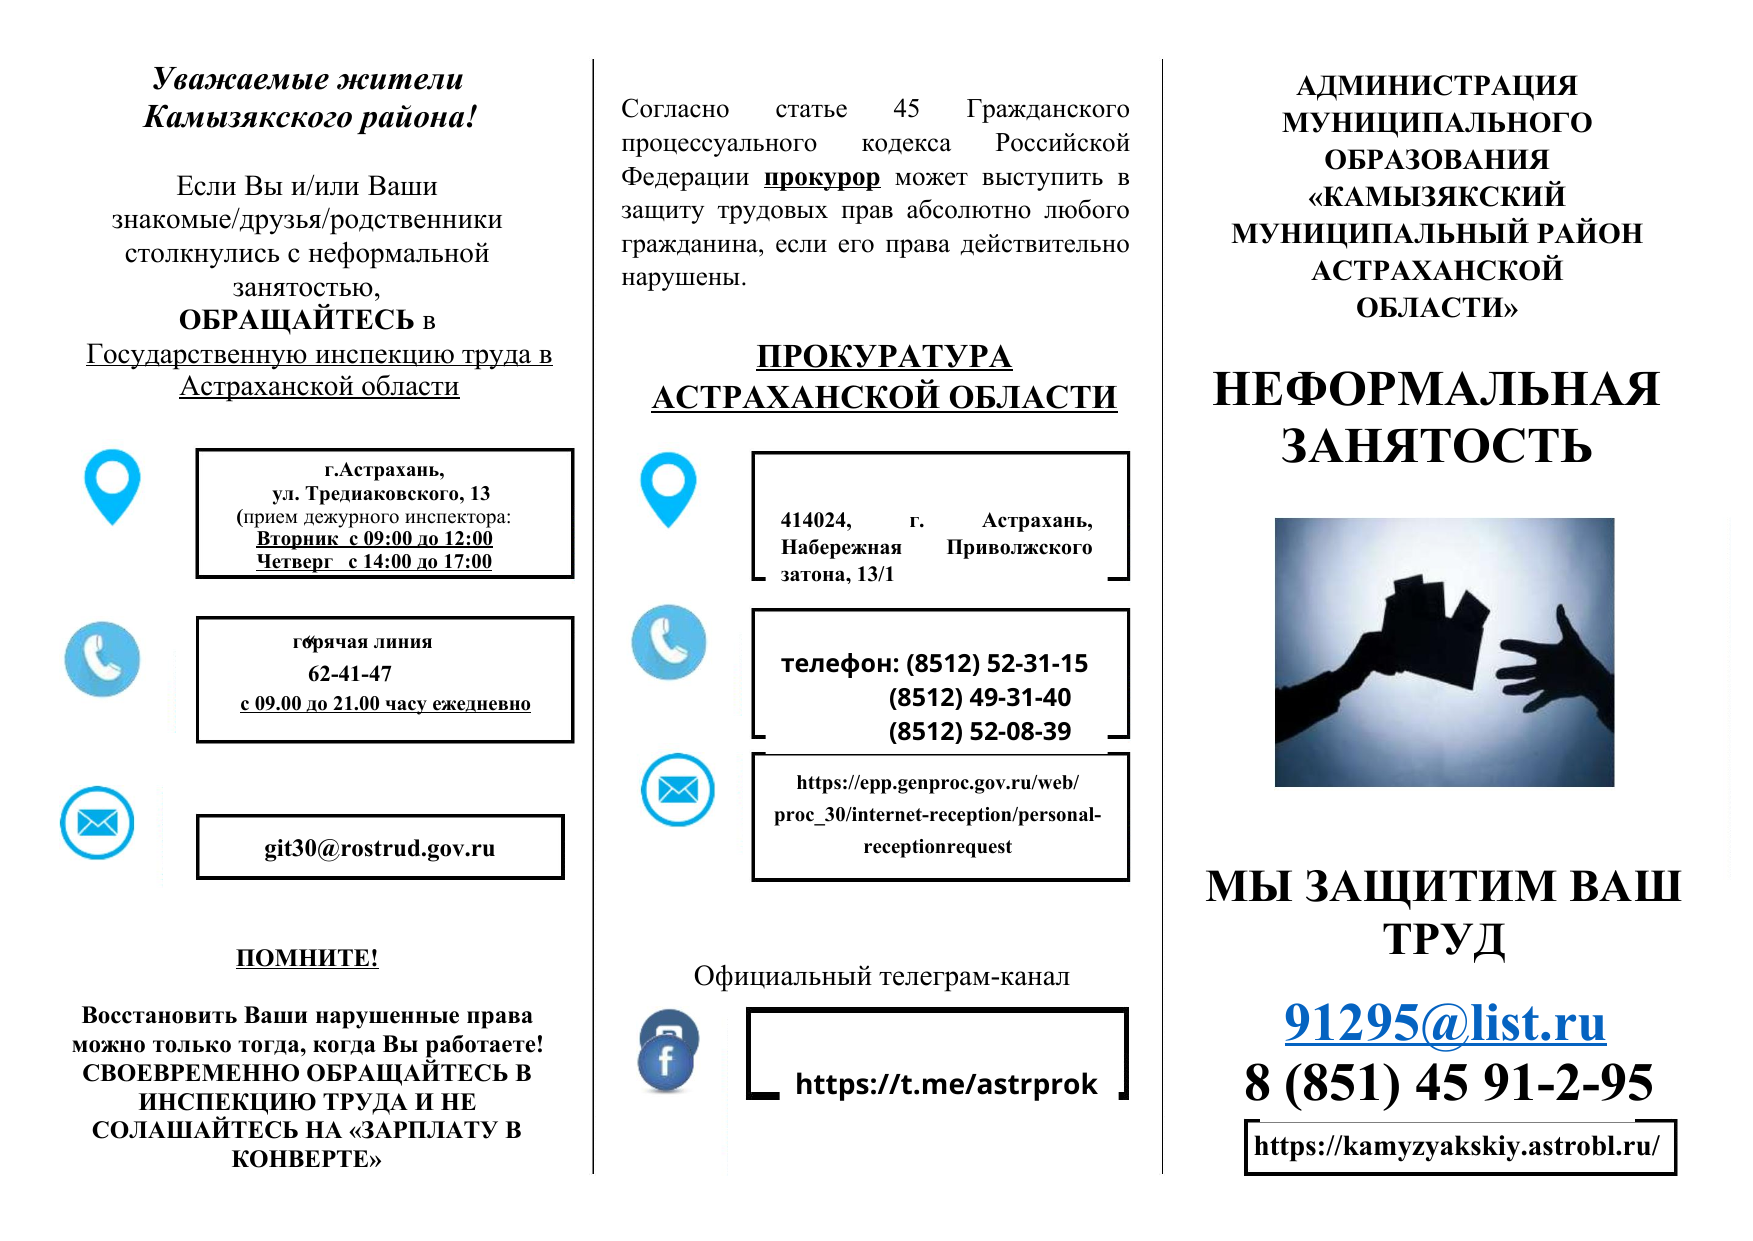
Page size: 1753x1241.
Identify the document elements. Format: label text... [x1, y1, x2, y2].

picture [589, 56, 596, 527]
picture [59, 616, 176, 733]
picture [59, 785, 163, 888]
text МЫ ЗАЩИТИМ ВАШ [1205, 861, 1708, 912]
text https://kamyzyakskiy.astrobl.ru/ [1253, 1130, 1666, 1162]
text ТРУД [1382, 913, 1708, 964]
text Если Вы и/или Ваши [176, 170, 527, 202]
picture [636, 1006, 728, 1176]
text ЗАНЯТОСТЬ [1282, 418, 1687, 474]
picture [233, 940, 381, 974]
text Государственную инспекцию труда в Астраханской области [74, 337, 564, 402]
text КОНВЕРТЕ» [231, 1145, 547, 1173]
text git30@rostrud.gov.ru [264, 834, 553, 862]
picture [71, 165, 543, 406]
text https://epp.genproc.gov.ru/web/proc_30/internet-reception/personal-receptionrequest [759, 764, 1116, 860]
picture [615, 600, 1131, 910]
text ул. Тредиаковского, 13 [272, 482, 536, 505]
picture [132, 55, 482, 138]
picture [1159, 56, 1165, 1176]
picture [1243, 1112, 1678, 1176]
text 62-41-47 [308, 663, 408, 686]
picture [1274, 517, 1731, 880]
text ИНСПЕКЦИЮ ТРУДА И НЕ [138, 1088, 568, 1116]
text с 09.00 до 21.00 часу ежедневно [240, 692, 578, 716]
text г.Астрахань, [324, 458, 536, 481]
picture [195, 813, 565, 880]
text 91295@list.ru [1244, 992, 1683, 1052]
text занятостью, [233, 270, 527, 302]
picture [195, 615, 575, 744]
text СОЛАШАЙТЕСЬ НА «ЗАРПЛАТУ В [92, 1117, 547, 1144]
picture [615, 442, 1131, 586]
text знакомые/друзья/родственники [112, 203, 527, 235]
picture [59, 439, 575, 584]
text Вторник с 09:00 до 12:00 [256, 527, 617, 550]
picture [69, 997, 545, 1176]
picture [589, 573, 596, 1176]
text Уважаемые жители [150, 60, 504, 97]
text Камызякского района! [135, 98, 504, 135]
text АДМИНИСТРАЦИЯ МУНИЦИПАЛЬНОГО ОБРАЗОВАНИЯ «КАМЫЗЯКСКИЙ МУНИЦИПАЛЬНЫЙ РАЙОН АСТРАХАНСКОЙ ОБЛАСТИ» [1229, 66, 1646, 325]
text столкнулись с неформальной [124, 237, 527, 269]
text 8 (851) 45 91-2-95 [1244, 1052, 1683, 1112]
text СВОЕВРЕМЕННО ОБРАЩАЙТЕСЬ В [82, 1059, 568, 1087]
text Восстановить Ваши нарушенные права [81, 1002, 568, 1029]
text ОБРАЩАЙТЕСЬ в [178, 304, 564, 336]
text (прием дежурного инспектора: [236, 505, 536, 528]
text можно только тогда, когда Вы работаете! [71, 1030, 568, 1058]
text Четверг с 14:00 до 17:00 [256, 550, 617, 573]
picture [745, 1006, 1129, 1100]
text горячая линия [292, 630, 468, 653]
text НЕФОРМАЛЬНАЯ [1213, 361, 1687, 416]
